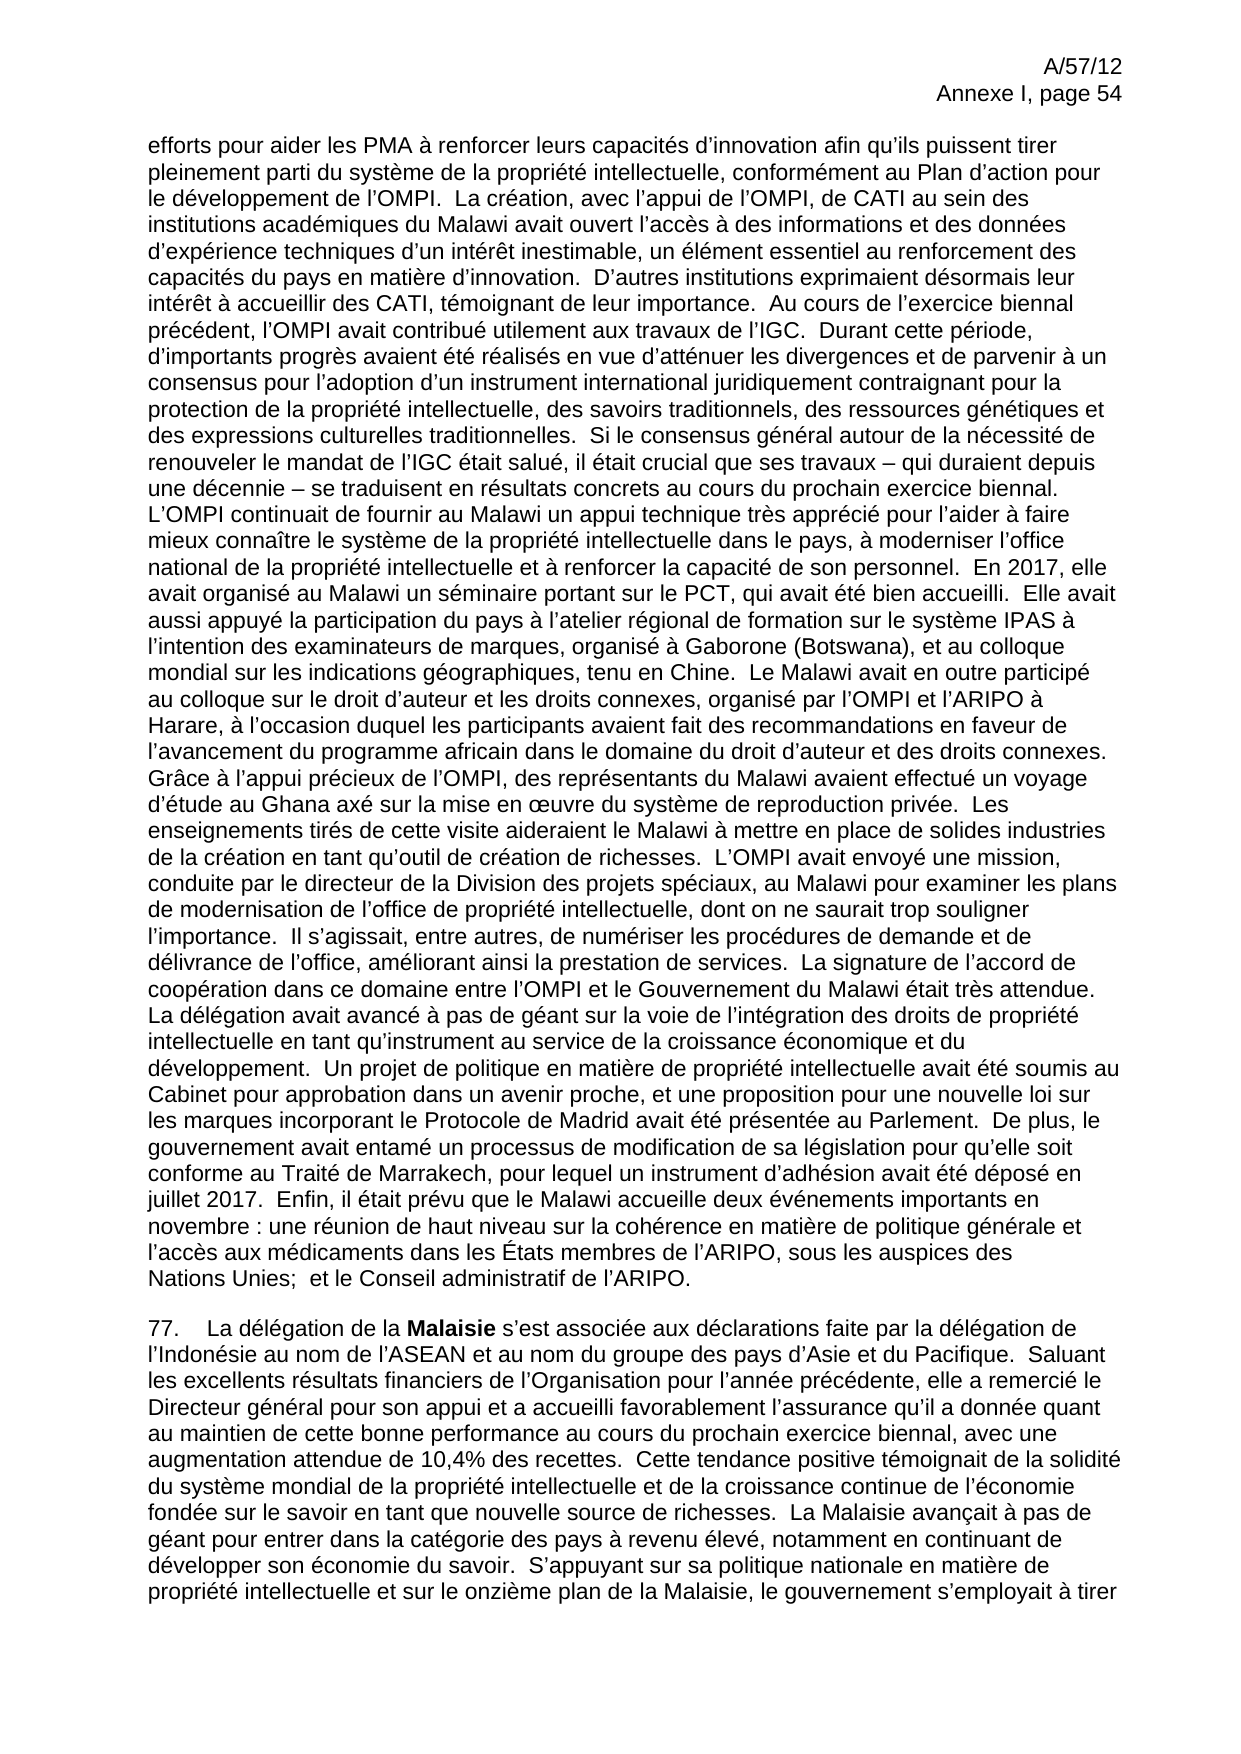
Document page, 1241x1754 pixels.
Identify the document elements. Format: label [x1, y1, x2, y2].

text [148, 132, 1122, 1292]
text [148, 1315, 1122, 1604]
